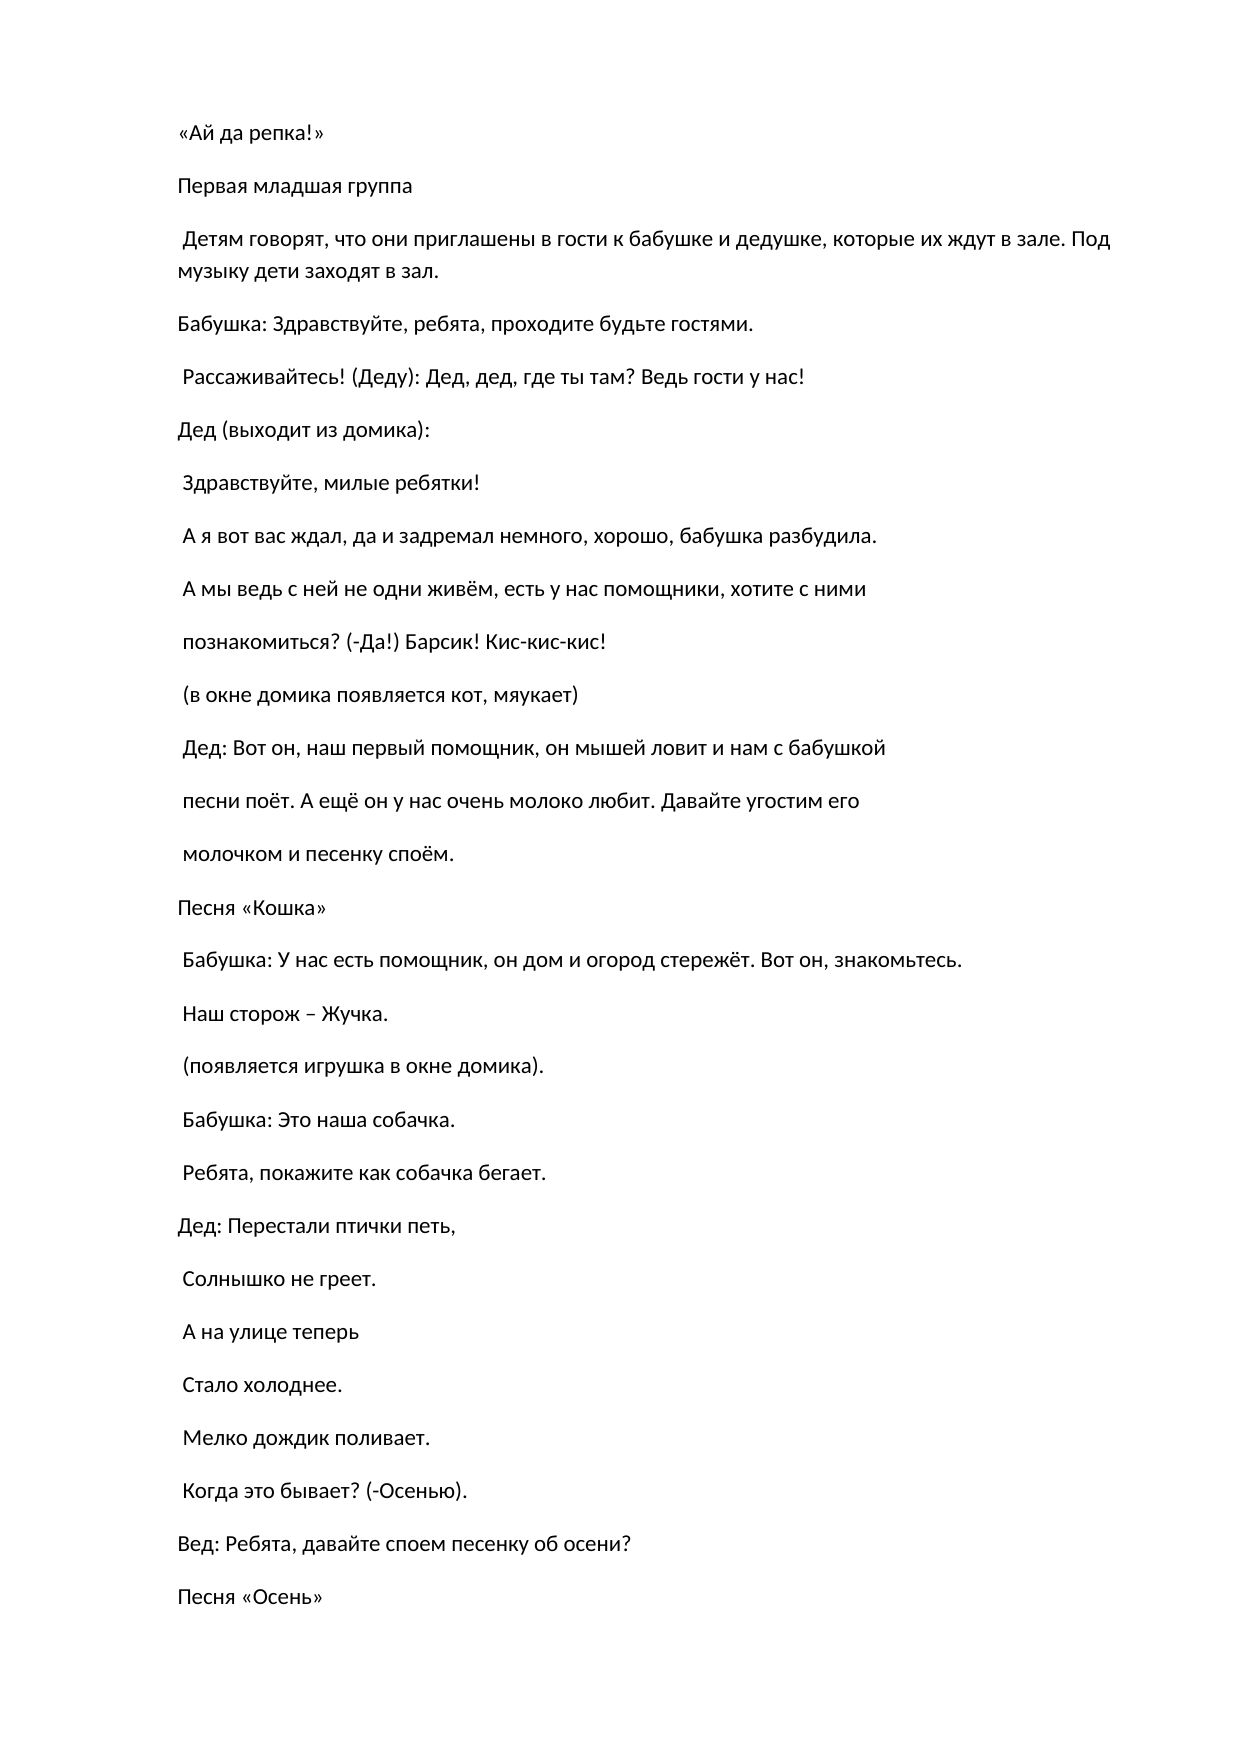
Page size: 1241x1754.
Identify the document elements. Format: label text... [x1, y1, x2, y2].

text Песня «Кошка» [177, 893, 1152, 921]
text А я вот вас ждал, да и задремал немного, хорошо, бабушка разбудила. [177, 521, 1152, 549]
text Бабушка: У нас есть помощник, он дом и огород стережёт. Вот он, знакомьтесь. [177, 946, 1152, 974]
text Дед (выходит из домика): [177, 415, 1152, 443]
text Дед: Перестали птички петь, [177, 1211, 1152, 1239]
text Когда это бывает? (-Осенью). [177, 1476, 1152, 1504]
text Вед: Ребята, давайте споем песенку об осени? [177, 1529, 1152, 1557]
text познакомиться? (-Да!) Барсик! Кис-кис-кис! [177, 627, 1152, 656]
text (появляется игрушка в окне домика). [177, 1052, 1152, 1080]
text Стало холоднее. [177, 1370, 1152, 1398]
text Песня «Осень» [177, 1582, 1152, 1610]
text Бабушка: Здравствуйте, ребята, проходите будьте гостями. [177, 309, 1152, 337]
text А на улице теперь [177, 1317, 1152, 1345]
text Первая младшая группа [177, 171, 1152, 199]
text Здравствуйте, милые ребятки! [177, 468, 1152, 496]
text «Ай да репка!» [177, 118, 1152, 146]
text Солнышко не греет. [177, 1264, 1152, 1292]
text А мы ведь с ней не одни живём, есть у нас помощники, хотите с ними [177, 574, 1152, 602]
text Мелко дождик поливает. [177, 1423, 1152, 1451]
text песни поёт. А ещё он у нас очень молоко любит. Давайте угостим его [177, 787, 1152, 814]
text (в окне домика появляется кот, мяукает) [177, 681, 1152, 708]
text Детям говорят, что они приглашены в гости к бабушке и дедушке, которые их ждут в зале. Под музыку дети заходят в зал. [177, 224, 1152, 284]
text Ребята, покажите как собачка бегает. [177, 1158, 1152, 1186]
text Дед: Вот он, наш первый помощник, он мышей ловит и нам с бабушкой [177, 733, 1152, 762]
text Рассаживайтесь! (Деду): Дед, дед, где ты там? Ведь гости у нас! [177, 362, 1152, 390]
text молочком и песенку споём. [177, 839, 1152, 868]
text Бабушка: Это наша собачка. [177, 1105, 1152, 1133]
text Наш сторож – Жучка. [177, 999, 1152, 1027]
